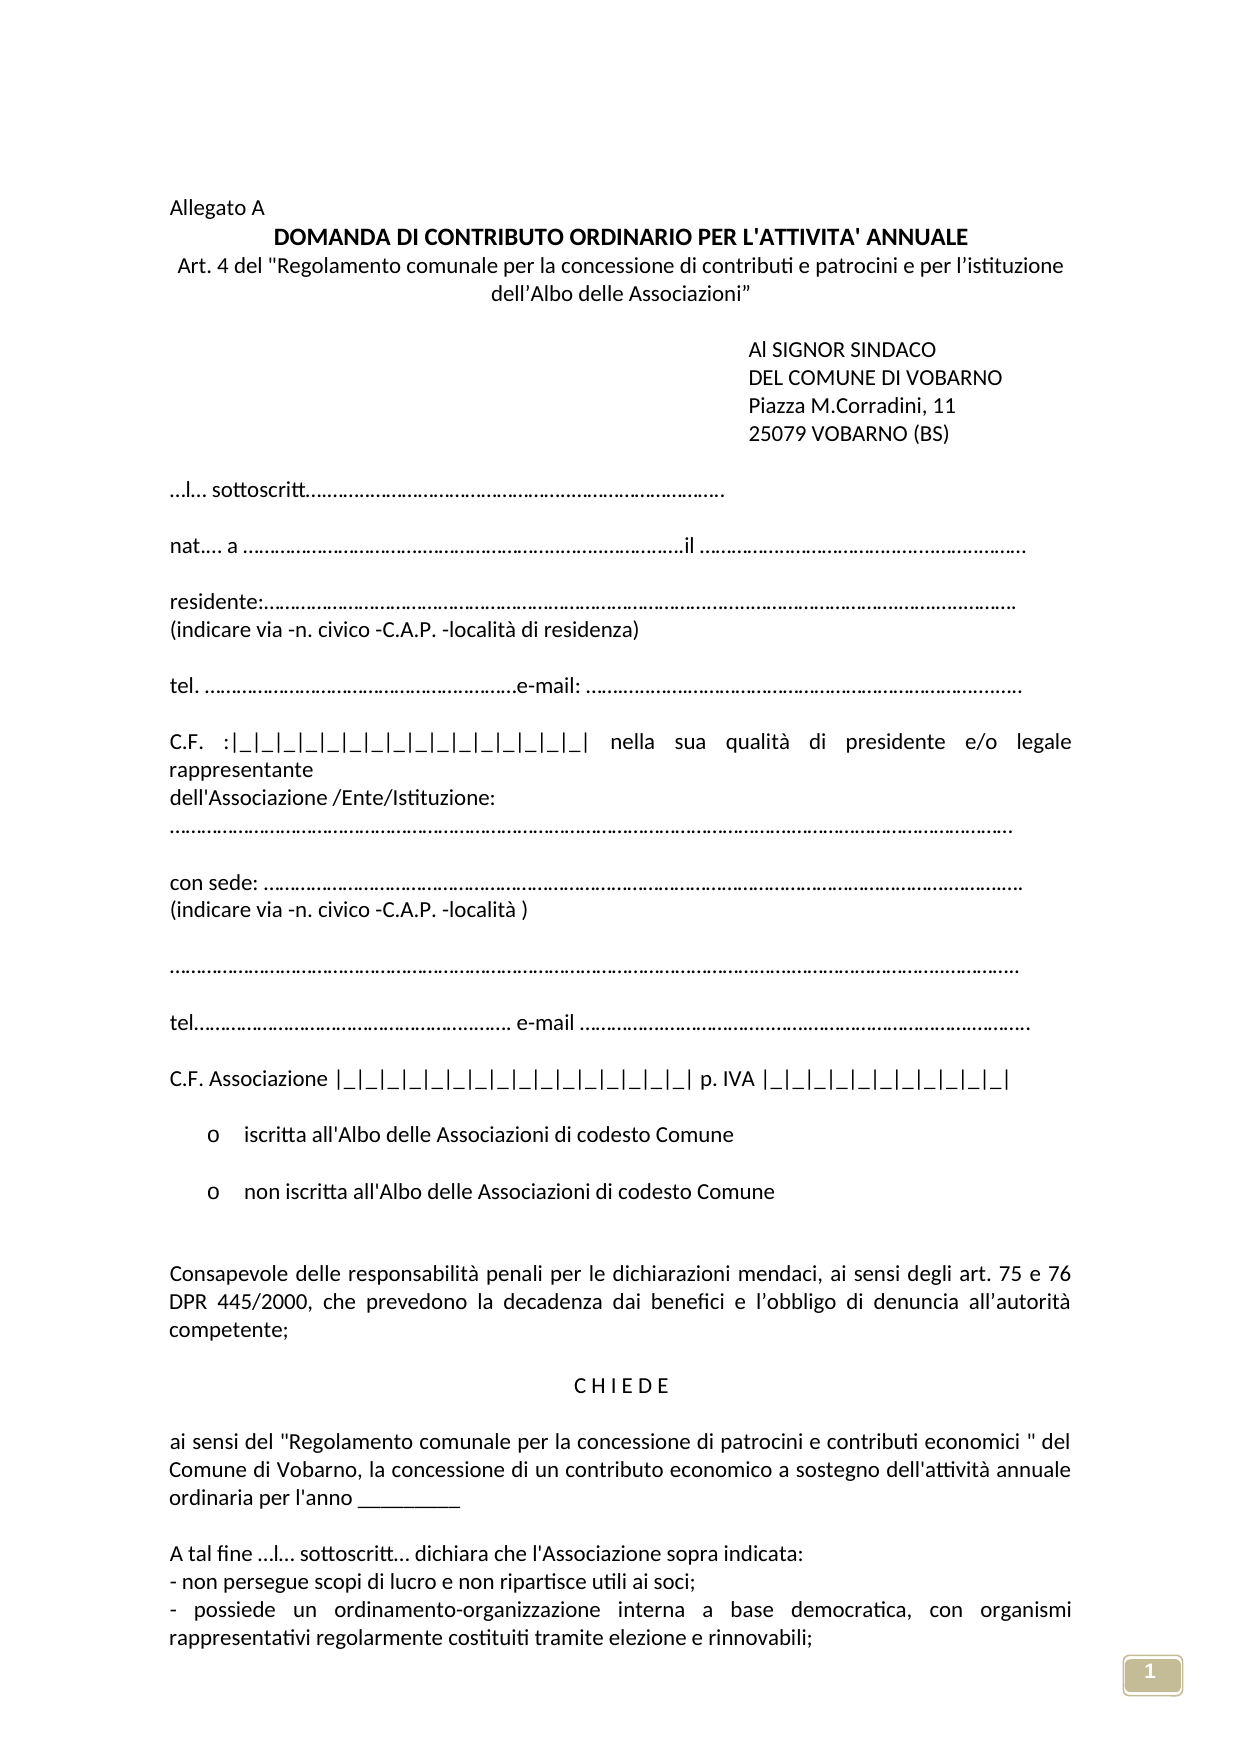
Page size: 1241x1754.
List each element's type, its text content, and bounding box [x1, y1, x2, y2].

text tel……………………………………………..……. e-mail …………….………………..…….………………………….……….. [169, 1008, 1073, 1036]
text Piazza M.Corradini, 11 [158, 391, 1073, 419]
text Art. 4 del "Regolamento comunale per la concessione di contributi e patrocini e per l’istituzione dell’Albo delle Associazioni” [169, 251, 1073, 307]
text C H I E D E [169, 1371, 1073, 1399]
text ……………………………………………………………………………………………………….………………………..………….. [169, 952, 1073, 980]
text (indicare via -n. civico -C.A.P. -località di residenza) [169, 615, 1073, 643]
text Allegato A [169, 193, 1073, 221]
text nat.… a …………………………….……………………..……..………..….il ……………..………………..…....……..……… [169, 531, 1073, 559]
text DEL COMUNE DI VOBARNO [169, 363, 1073, 391]
text C.F. :|_|_|_|_|_|_|_|_|_|_|_|_|_|_|_|_| nella sua qualità di presidente e/o legale rappresentante [169, 727, 1073, 783]
list non iscritta all'Albo delle Associazioni di codesto Comune [206, 1177, 1073, 1206]
text - possiede un ordinamento-organizzazione interna a base democratica, con organismi rappresentativi regolarmente costituiti tramite elezione e rinnovabili; [169, 1595, 1073, 1651]
text Al SIGNOR SINDACO [674, 335, 1073, 363]
text 25079 VOBARNO (BS) [674, 419, 1073, 447]
text Consapevole delle responsabilità penali per le dichiarazioni mendaci, ai sensi degli art. 75 e 76 DPR 445/2000, che prevedono la decadenza dai benefici e l’obbligo di denuncia all’autorità competente; [169, 1259, 1073, 1343]
text - non persegue scopi di lucro e non ripartisce utili ai soci; [169, 1567, 1073, 1595]
text dell'Associazione /Ente/Istituzione: [169, 783, 1073, 812]
list iscritta all'Albo delle Associazioni di codesto Comune [206, 1120, 1073, 1149]
text …l… sottoscritt….……..………………………………..……………………….. [169, 475, 1073, 503]
text DOMANDA DI CONTRIBUTO ORDINARIO PER L'ATTIVITA' ANNUALE [169, 221, 1073, 251]
text ……………………………………………………………………………………………………….…………………………………… [169, 812, 1073, 839]
text con sede: ………………………………………………………………………………………………………………….……….…. [169, 868, 1073, 896]
text tel. …………………………………………..………e-mail: …….…..…….………………………………………………....….. [169, 671, 1073, 699]
text C.F. Associazione |_|_|_|_|_|_|_|_|_|_|_|_|_|_|_|_| p. IVA |_|_|_|_|_|_|_|_|_|_|_| [169, 1064, 1073, 1092]
text ai sensi del "Regolamento comunale per la concessione di patrocini e contributi economici " del Comune di Vobarno, la concessione di un contributo economico a sostegno dell'attività annuale ordinaria per l'anno _________ [169, 1427, 1073, 1511]
text residente:…………………………………………………………………………...…..……………………….…….…..………. [169, 587, 1073, 615]
text A tal fine …l… sottoscritt… dichiara che l'Associazione sopra indicata: [169, 1539, 1073, 1567]
text (indicare via -n. civico -C.A.P. -località ) [169, 896, 1073, 924]
